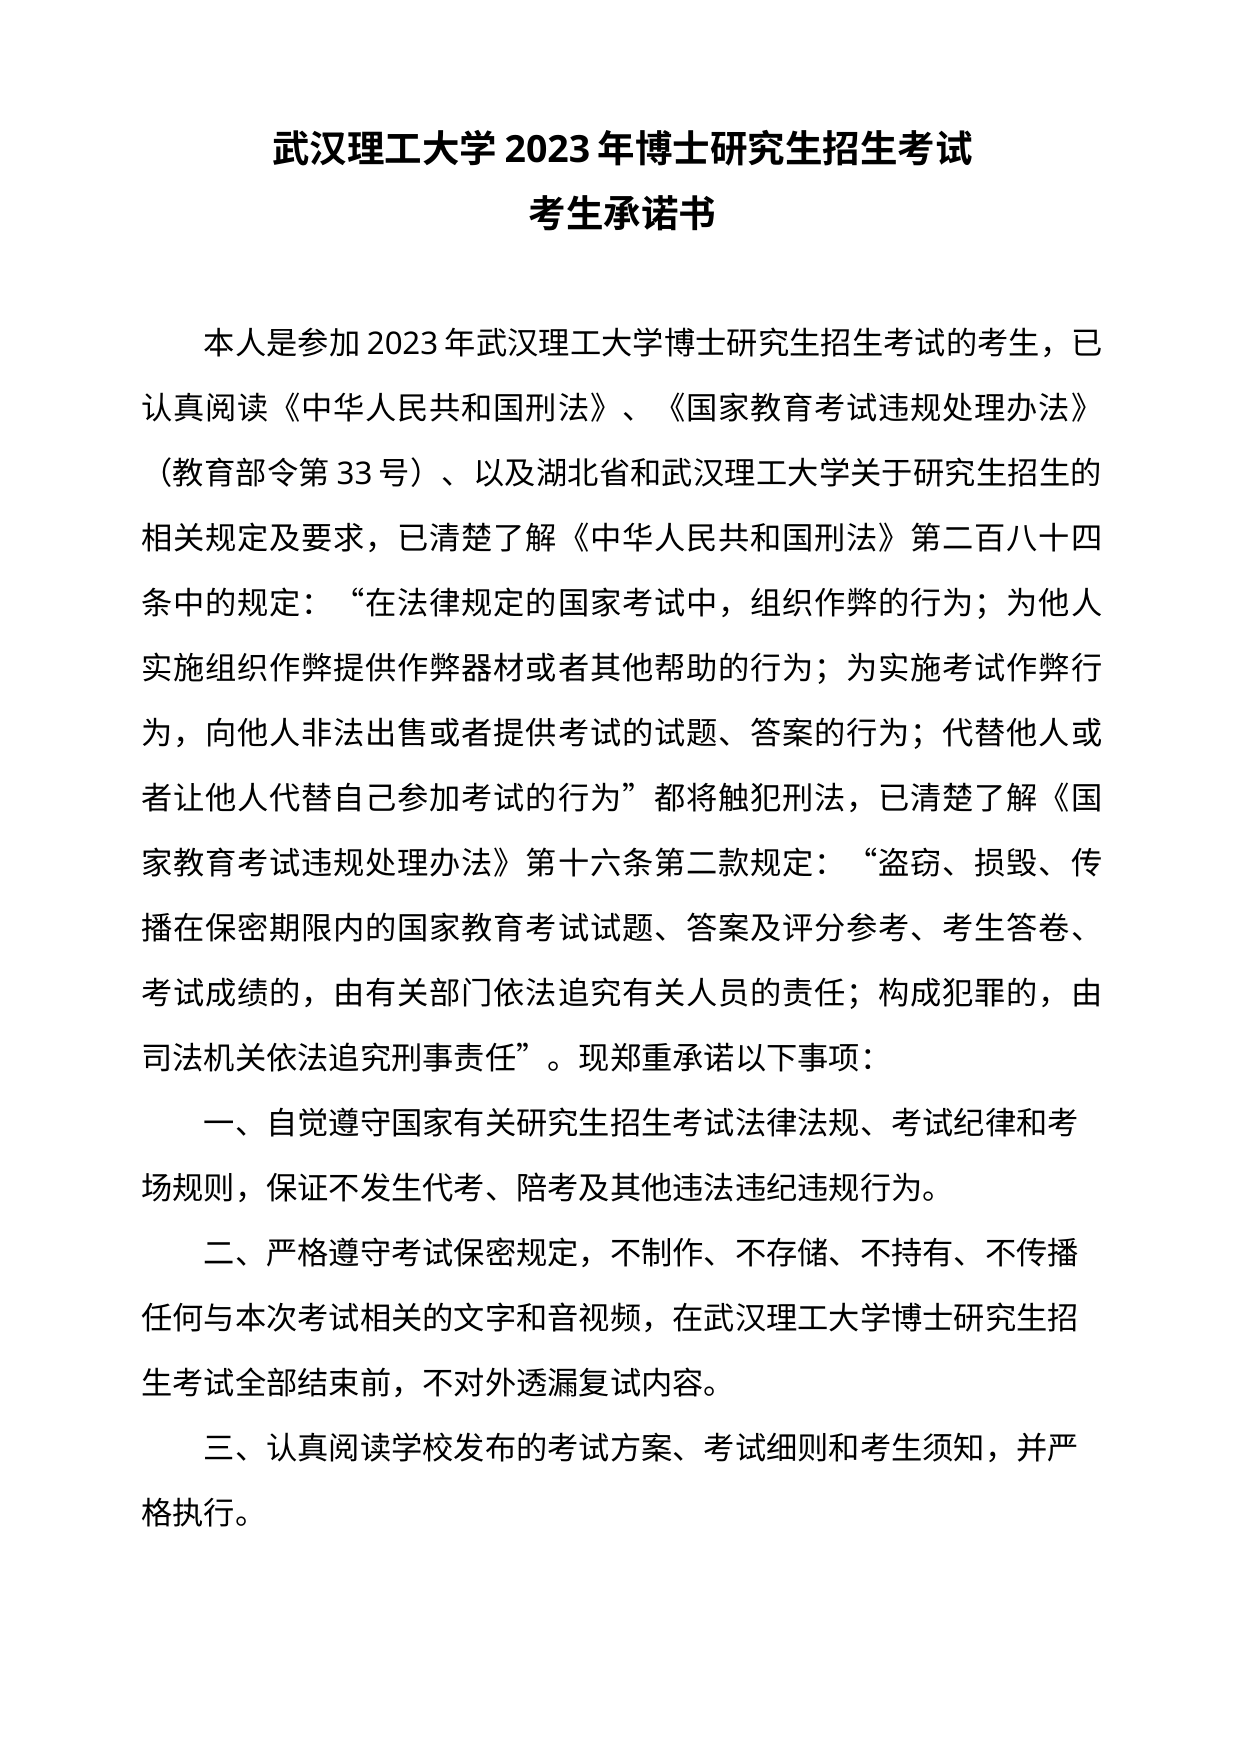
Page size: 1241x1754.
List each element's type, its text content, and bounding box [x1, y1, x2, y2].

list 认真阅读学校发布的考试方案、考试细则和考生须知，并严格执行。 [141, 1413, 1103, 1543]
list 严格遵守考试保密规定，不制作、不存储、不持有、不传播任何与本次考试相关的文字和音视频，在武汉理工大学博士研究生招生考试全部结束前，不对外透漏复试内容。 [141, 1218, 1103, 1413]
text 武汉理工大学2023年博士研究生招生考试 [141, 113, 1103, 178]
list 自觉遵守国家有关研究生招生考试法律法规、考试纪律和考场规则，保证不发生代考、陪考及其他违法违纪违规行为。 [141, 1088, 1103, 1218]
text 考生承诺书 [141, 178, 1103, 243]
text 本人是参加2023年武汉理工大学博士研究生招生考试的考生，已认真阅读《中华人民共和国刑法》、《国家教育考试违规处理办法》（教育部令第33号）、以及湖北省和武汉理工大学关于研究生招生的相关规定及要求，已清楚了解《中华人民共和国刑法》第二百八十四条中的规定：“在法律规定的国家考试中，组织作弊的行为；为他人实施组织作弊提供作弊器材或者其他帮助的行为；为实施考试作弊行为，向他人非法出售或者提供考试的试题、答案的行为；代替他人或者让他人代替自己参加考试的行为”都将触犯刑法，已清楚了解《国家教育考试违规处理办法》第十六条第二款规定：“盗窃、损毁、传播在保密期限内的国家教育考试试题、答案及评分参考、考生答卷、考试成绩的，由有关部门依法追究有关人员的责任；构成犯罪的，由司法机关依法追究刑事责任”。现郑重承诺以下事项： [141, 308, 1103, 1088]
